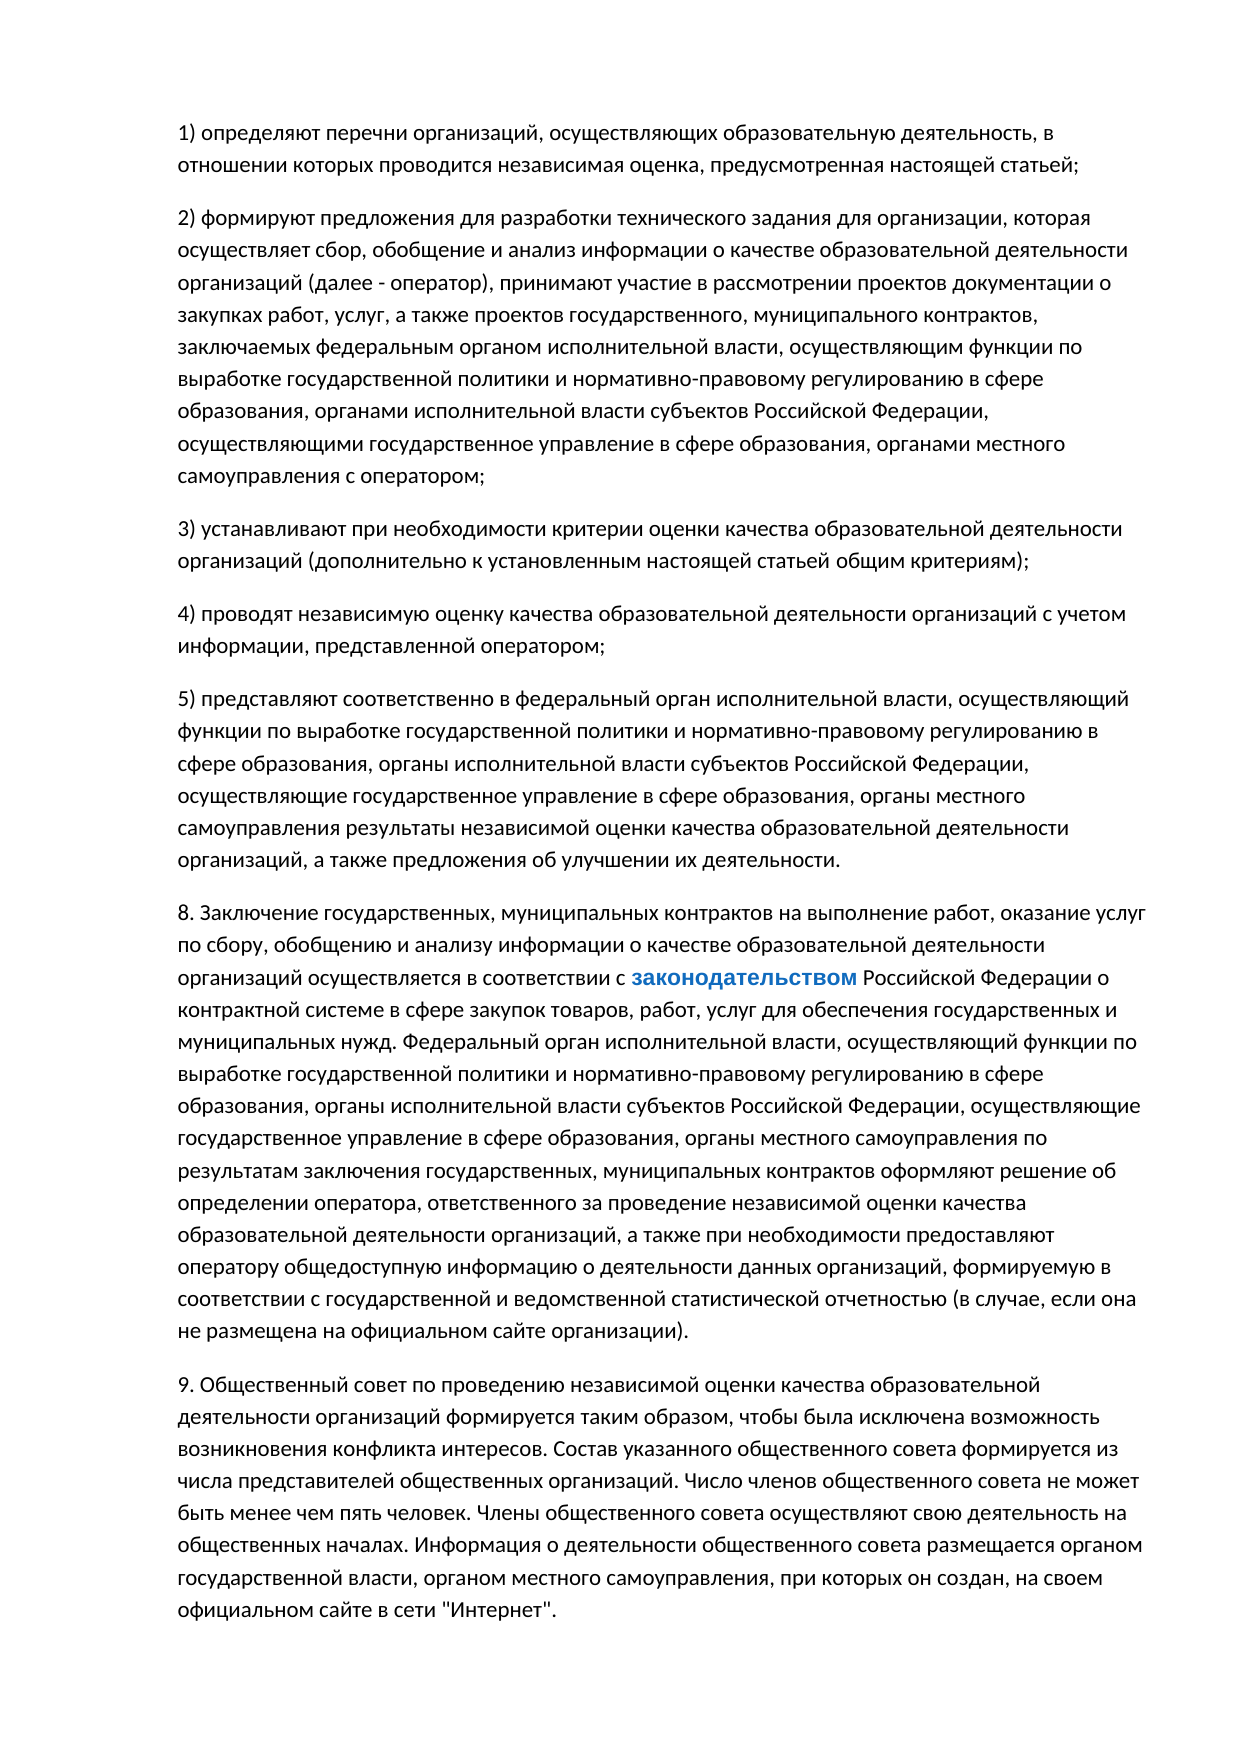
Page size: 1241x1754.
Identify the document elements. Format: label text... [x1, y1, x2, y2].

text 4) проводят независимую оценку качества образовательной деятельности организаций с учетом информации, представленной оператором; [177, 599, 1152, 659]
text 3) устанавливают при необходимости критерии оценки качества образовательной деятельности организаций (дополнительно к установленным настоящей статьей общим критериям); [177, 514, 1152, 574]
text 5) представляют соответственно в федеральный орган исполнительной власти, осуществляющий функции по выработке государственной политики и нормативно-правовому регулированию в сфере образования, органы исполнительной власти субъектов Российской Федерации, осуществляющие государственное управление в сфере образования, органы местного самоуправления результаты независимой оценки качества образовательной деятельности организаций, а также предложения об улучшении их деятельности. [177, 684, 1152, 873]
text 2) формируют предложения для разработки технического задания для организации, которая осуществляет сбор, обобщение и анализ информации о качестве образовательной деятельности организаций (далее - оператор), принимают участие в рассмотрении проектов документации о закупках работ, услуг, а также проектов государственного, муниципального контрактов, заключаемых федеральным органом исполнительной власти, осуществляющим функции по выработке государственной политики и нормативно-правовому регулированию в сфере образования, органами исполнительной власти субъектов Российской Федерации, осуществляющими государственное управление в сфере образования, органами местного самоуправления с оператором; [177, 203, 1152, 489]
text 1) определяют перечни организаций, осуществляющих образовательную деятельность, в отношении которых проводится независимая оценка, предусмотренная настоящей статьей; [177, 118, 1152, 178]
text 8. Заключение государственных, муниципальных контрактов на выполнение работ, оказание услуг по сбору, обобщению и анализу информации о качестве образовательной деятельности организаций осуществляется в соответствии с законодательством Российской Федерации о контрактной системе в сфере закупок товаров, работ, услуг для обеспечения государственных и муниципальных нужд. Федеральный орган исполнительной власти, осуществляющий функции по выработке государственной политики и нормативно-правовому регулированию в сфере образования, органы исполнительной власти субъектов Российской Федерации, осуществляющие государственное управление в сфере образования, органы местного самоуправления по результатам заключения государственных, муниципальных контрактов оформляют решение об определении оператора, ответственного за проведение независимой оценки качества образовательной деятельности организаций, а также при необходимости предоставляют оператору общедоступную информацию о деятельности данных организаций, формируемую в соответствии с государственной и ведомственной статистической отчетностью (в случае, если она не размещена на официальном сайте организации). [177, 898, 1152, 1345]
text 9. Общественный совет по проведению независимой оценки качества образовательной деятельности организаций формируется таким образом, чтобы была исключена возможность возникновения конфликта интересов. Состав указанного общественного совета формируется из числа представителей общественных организаций. Число членов общественного совета не может быть менее чем пять человек. Члены общественного совета осуществляют свою деятельность на общественных началах. Информация о деятельности общественного совета размещается органом государственной власти, органом местного самоуправления, при которых он создан, на своем официальном сайте в сети "Интернет". [177, 1370, 1152, 1623]
